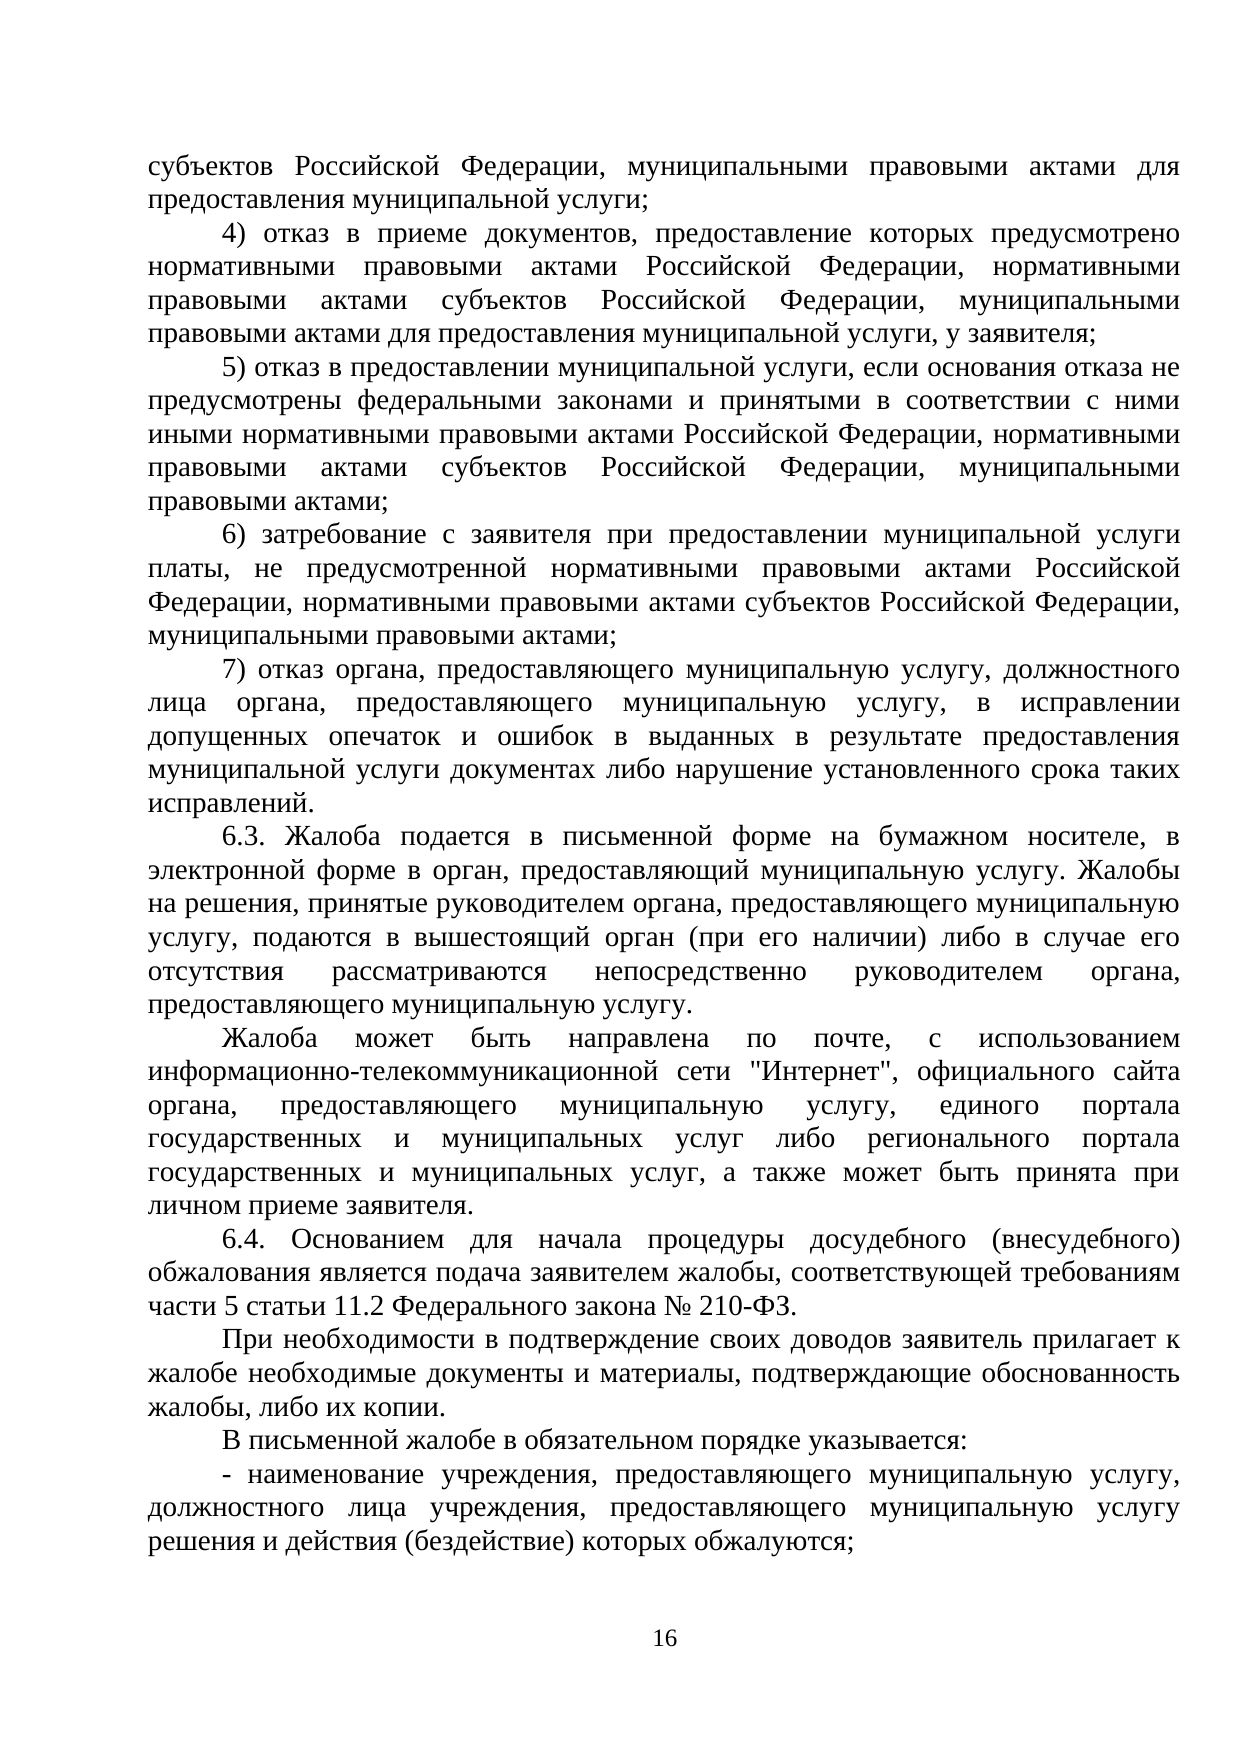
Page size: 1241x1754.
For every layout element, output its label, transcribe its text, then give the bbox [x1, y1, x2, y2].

text В письменной жалобе в обязательном порядке указывается: [148, 1422, 1181, 1456]
text При необходимости в подтверждение своих доводов заявитель прилагает к жалобе необходимые документы и материалы, подтверждающие обоснованность жалобы, либо их копии. [148, 1322, 1181, 1422]
text - наименование учреждения, предоставляющего муниципальную услугу, должностного лица учреждения, предоставляющего муниципальную услугу решения и действия (бездействие) которых обжалуются; [148, 1456, 1181, 1556]
text 7) отказ органа, предоставляющего муниципальную услугу, должностного лица органа, предоставляющего муниципальную услугу, в исправлении допущенных опечаток и ошибок в выданных в результате предоставления муниципальной услуги документах либо нарушение установленного срока таких исправлений. [148, 651, 1181, 818]
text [148, 148, 1181, 215]
text 5) отказ в предоставлении муниципальной услуги, если основания отказа не предусмотрены федеральными законами и принятыми в соответствии с ними иными нормативными правовыми актами Российской Федерации, нормативными правовыми актами субъектов Российской Федерации, муниципальными правовыми актами; [148, 349, 1181, 517]
text 4) отказ в приеме документов, предоставление которых предусмотрено нормативными правовыми актами Российской Федерации, нормативными правовыми актами субъектов Российской Федерации, муниципальными правовыми актами для предоставления муниципальной услуги, у заявителя; [148, 215, 1181, 349]
text 6) затребование с заявителя при предоставлении муниципальной услуги платы, не предусмотренной нормативными правовыми актами Российской Федерации, нормативными правовыми актами субъектов Российской Федерации, муниципальными правовыми актами; [148, 517, 1181, 651]
text 6.3. Жалоба подается в письменной форме на бумажном носителе, в электронной форме в орган, предоставляющий муниципальную услугу. Жалобы на решения, принятые руководителем органа, предоставляющего муниципальную услугу, подаются в вышестоящий орган (при его наличии) либо в случае его отсутствия рассматриваются непосредственно руководителем органа, предоставляющего муниципальную услугу. [148, 818, 1181, 1020]
text Жалоба может быть направлена по почте, с использованием информационно-телекоммуникационной сети "Интернет", официального сайта органа, предоставляющего муниципальную услугу, единого портала государственных и муниципальных услуг либо регионального портала государственных и муниципальных услуг, а также может быть принята при личном приеме заявителя. [148, 1020, 1181, 1221]
text 6.4. Основанием для начала процедуры досудебного (внесудебного) обжалования является подача заявителем жалобы, соответствующей требованиям части 5 статьи 11.2 Федерального закона № 210-ФЗ. [148, 1221, 1181, 1322]
